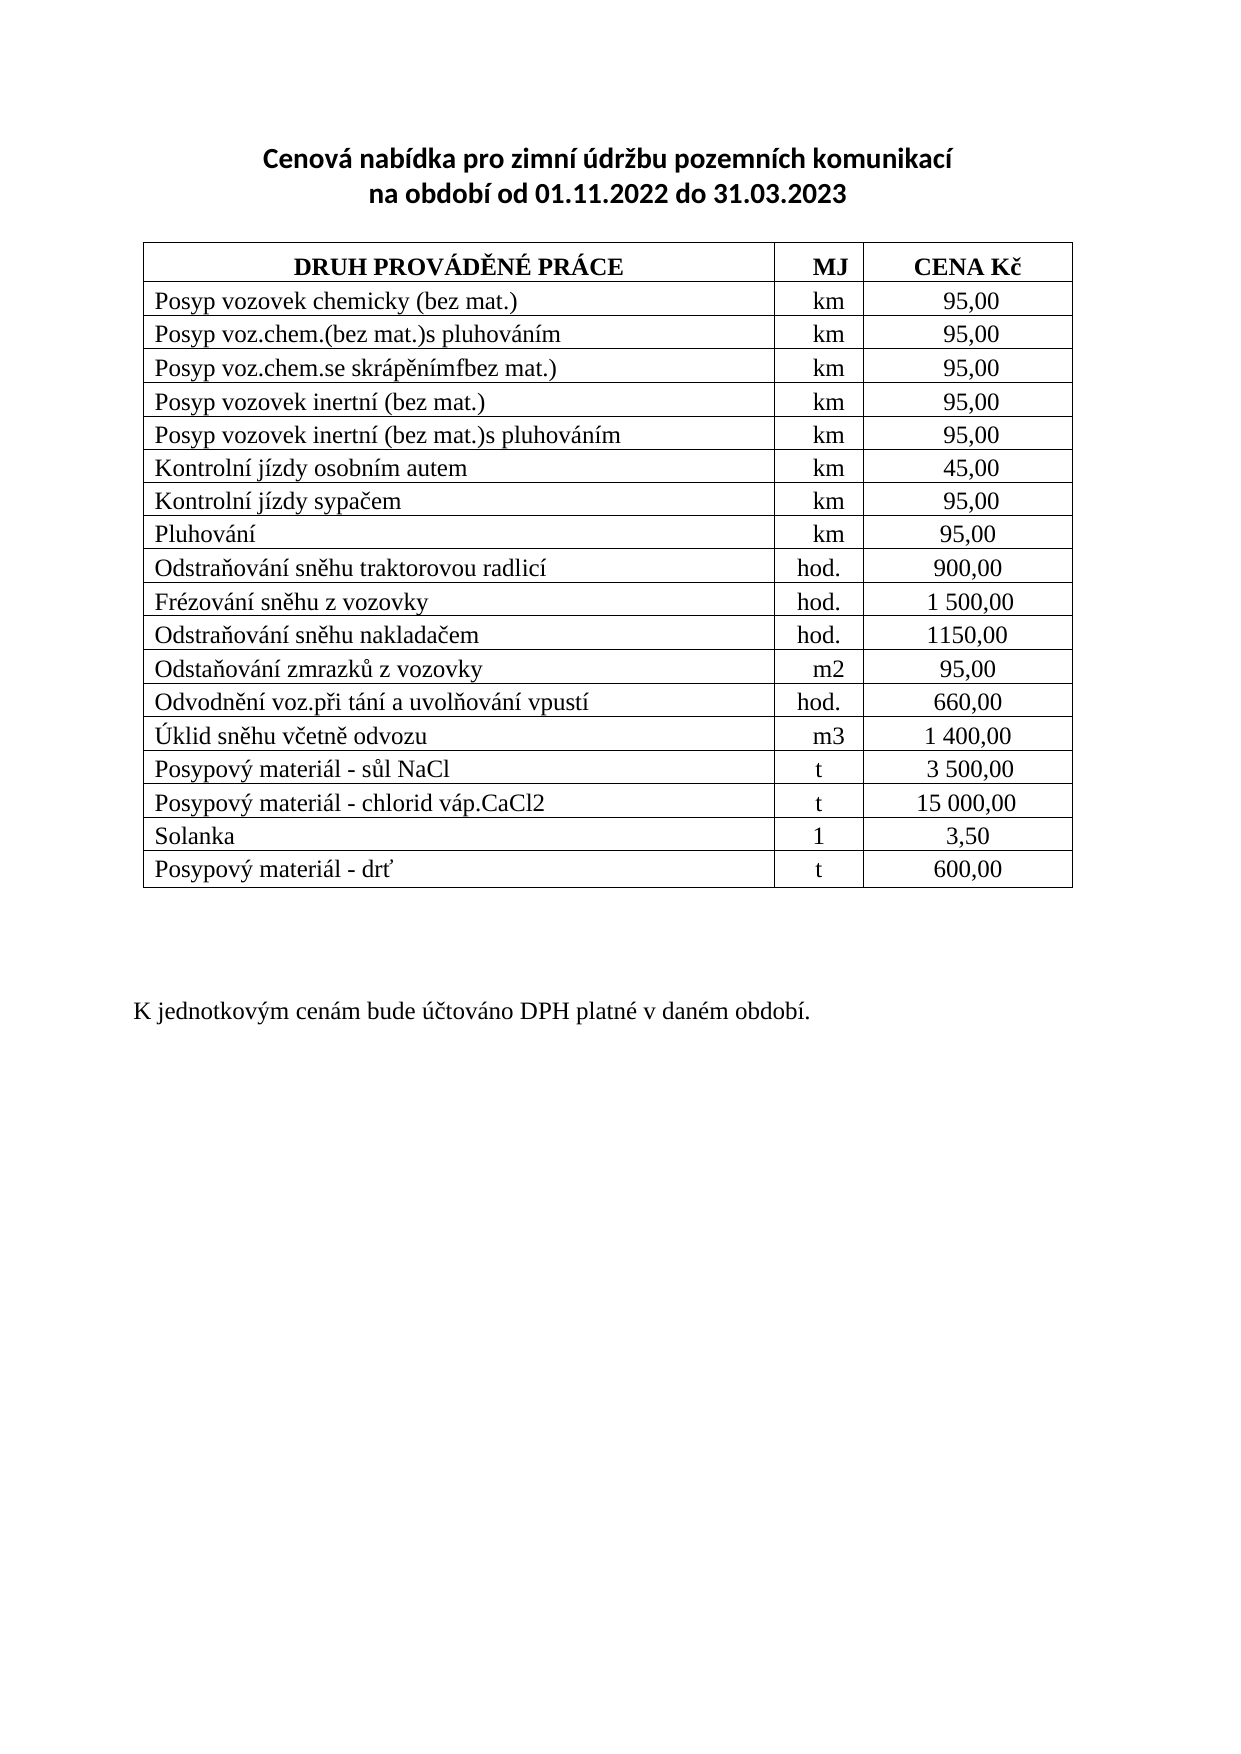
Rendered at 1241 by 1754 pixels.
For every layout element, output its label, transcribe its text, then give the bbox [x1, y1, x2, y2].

table_cell Odstaňování zmrazků z vozovky [144, 650, 774, 682]
table_cell hod. [775, 583, 863, 615]
table_cell m2 [775, 650, 863, 682]
table_cell Posyp vozovek chemicky (bez mat.) [144, 282, 774, 315]
table_cell 95,00 [864, 417, 1072, 449]
table_cell 3,50 [864, 818, 1072, 850]
table_cell 15 000,00 [864, 784, 1072, 817]
table_cell Kontrolní jízdy sypačem [144, 483, 774, 515]
table_cell Odstraňování sněhu nakladačem [144, 616, 774, 649]
table_cell Posypový materiál - chlorid váp.CaCl2 [144, 784, 774, 817]
table_cell 95,00 [864, 282, 1072, 315]
table_cell km [775, 349, 863, 382]
table_cell Kontrolní jízdy osobním autem [144, 450, 774, 482]
table_cell 95,00 [864, 483, 1072, 515]
table_cell 95,00 [864, 316, 1072, 348]
table_header CENA Kč [864, 243, 1072, 281]
table_cell Odstraňování sněhu traktorovou radlicí [144, 549, 774, 582]
text Cenová nabídka pro zimní údržbu pozemních komunikací na období od 01.11.2022 do 31.03.2023 [110, 140, 1105, 211]
table_cell km [775, 417, 863, 449]
table_cell 900,00 [864, 549, 1072, 582]
table_cell 1 [775, 818, 863, 850]
table_cell Posypový materiál - drť [144, 851, 774, 887]
table_cell km [775, 483, 863, 515]
table_header DRUH PROVÁDĚNÉ PRÁCE [144, 243, 774, 281]
table_cell 3 500,00 [864, 751, 1072, 783]
table_cell hod. [775, 549, 863, 582]
table_cell Posypový materiál - sůl NaCl [144, 751, 774, 783]
table_cell hod. [775, 616, 863, 649]
table_cell km [775, 383, 863, 416]
table_cell Solanka [144, 818, 774, 850]
table_cell Posyp voz.chem.(bez mat.)s pluhováním [144, 316, 774, 348]
table_cell Úklid sněhu včetně odvozu [144, 717, 774, 749]
table_cell t [775, 751, 863, 783]
table_cell Frézování sněhu z vozovky [144, 583, 774, 615]
table_cell 45,00 [864, 450, 1072, 482]
table_cell km [775, 450, 863, 482]
table_cell km [775, 316, 863, 348]
table_cell 1 500,00 [864, 583, 1072, 615]
table_cell Odvodnění voz.při tání a uvolňování vpustí [144, 684, 774, 716]
table_cell 1 400,00 [864, 717, 1072, 749]
table_cell 95,00 [864, 516, 1072, 548]
table_cell 95,00 [864, 349, 1072, 382]
table_cell Pluhování [144, 516, 774, 548]
table_cell 660,00 [864, 684, 1072, 716]
text K jednotkovým cenám bude účtováno DPH platné v daném období. [110, 996, 1105, 1025]
table_header MJ [775, 243, 863, 281]
table_cell m3 [775, 717, 863, 749]
table_cell 1150,00 [864, 616, 1072, 649]
table_cell Posyp voz.chem.se skrápěnímfbez mat.) [144, 349, 774, 382]
table_cell km [775, 282, 863, 315]
table_cell 95,00 [864, 650, 1072, 682]
table_cell t [775, 851, 863, 887]
table_cell 600,00 [864, 851, 1072, 887]
table_cell hod. [775, 684, 863, 716]
table_cell t [775, 784, 863, 817]
table_cell 95,00 [864, 383, 1072, 416]
table_cell Posyp vozovek inertní (bez mat.)s pluhováním [144, 417, 774, 449]
table_cell Posyp vozovek inertní (bez mat.) [144, 383, 774, 416]
table_cell km [775, 516, 863, 548]
